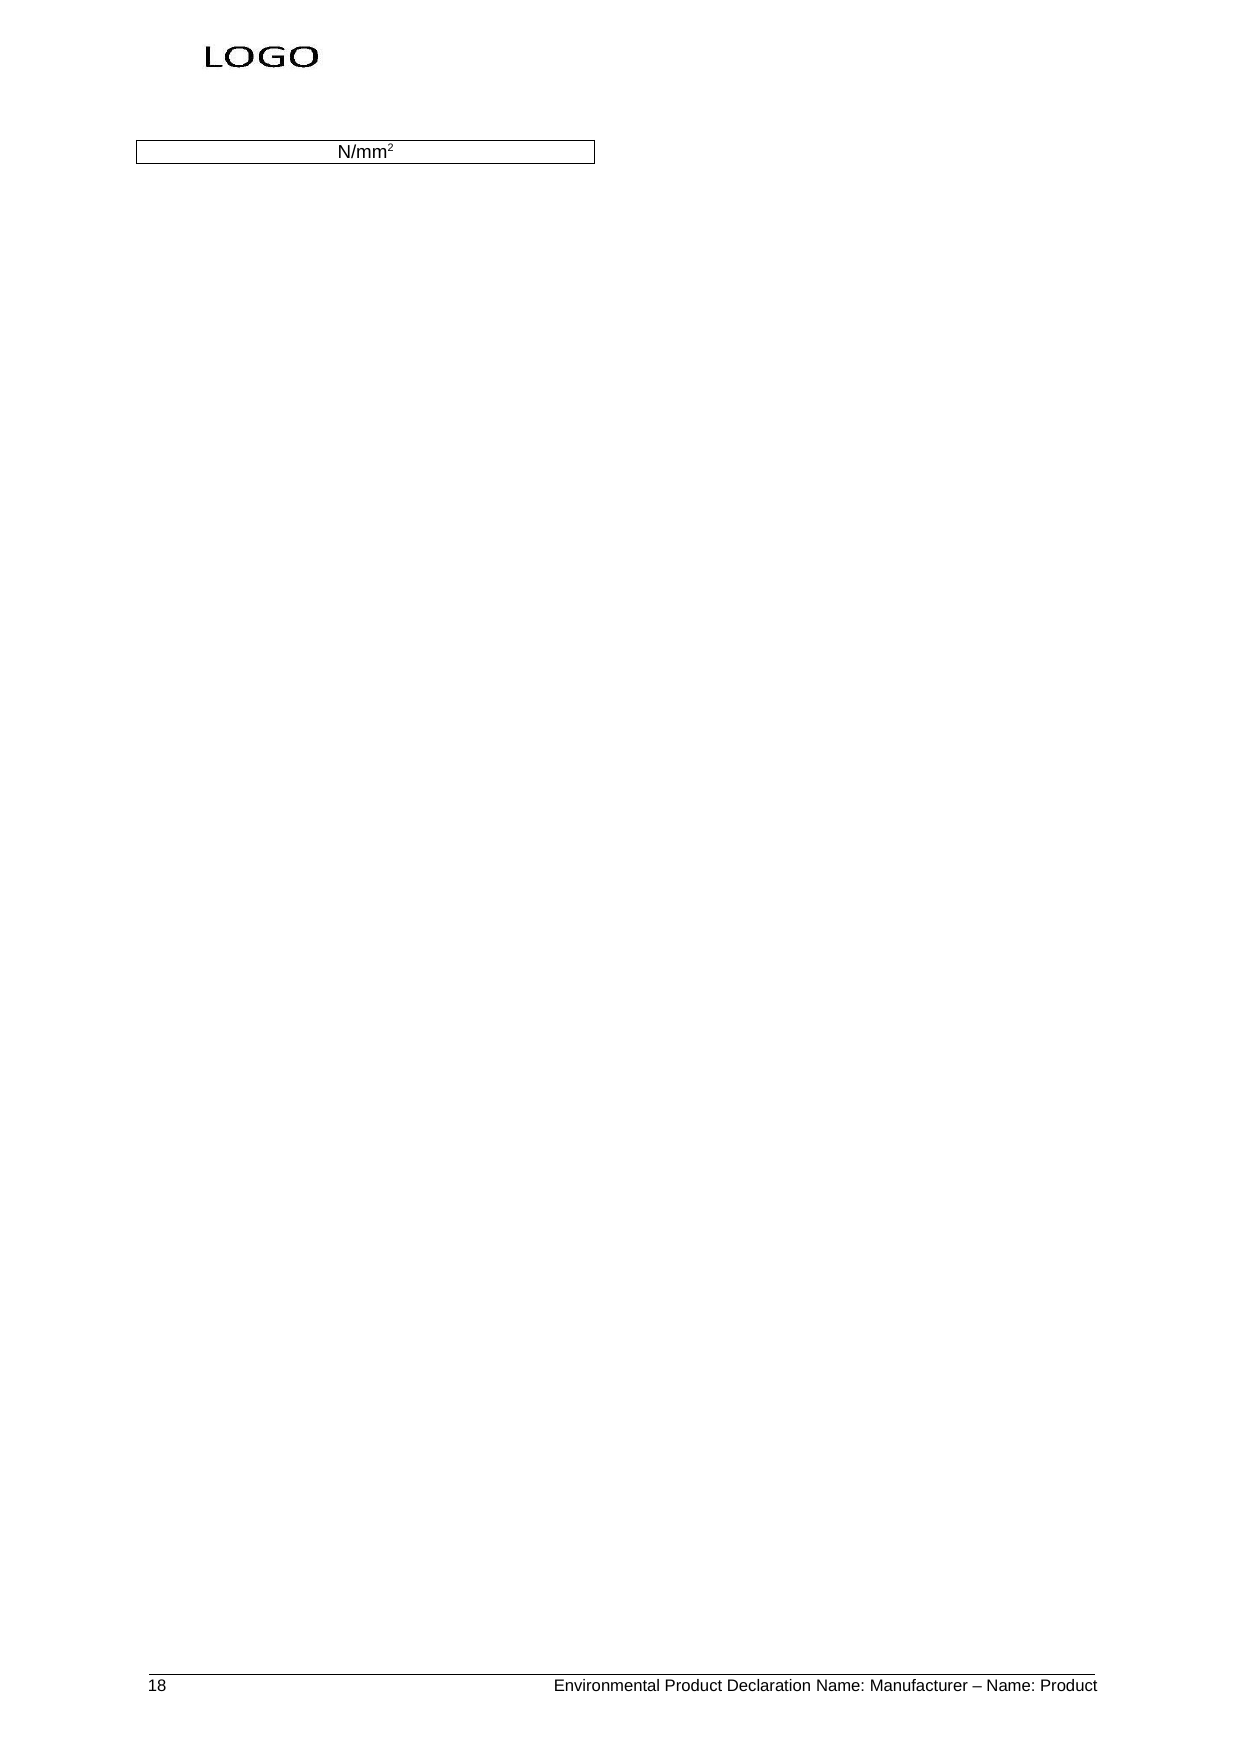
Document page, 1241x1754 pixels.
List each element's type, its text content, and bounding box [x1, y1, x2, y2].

table_cell N/mm2 [137, 141, 594, 162]
picture [148, 13, 624, 102]
